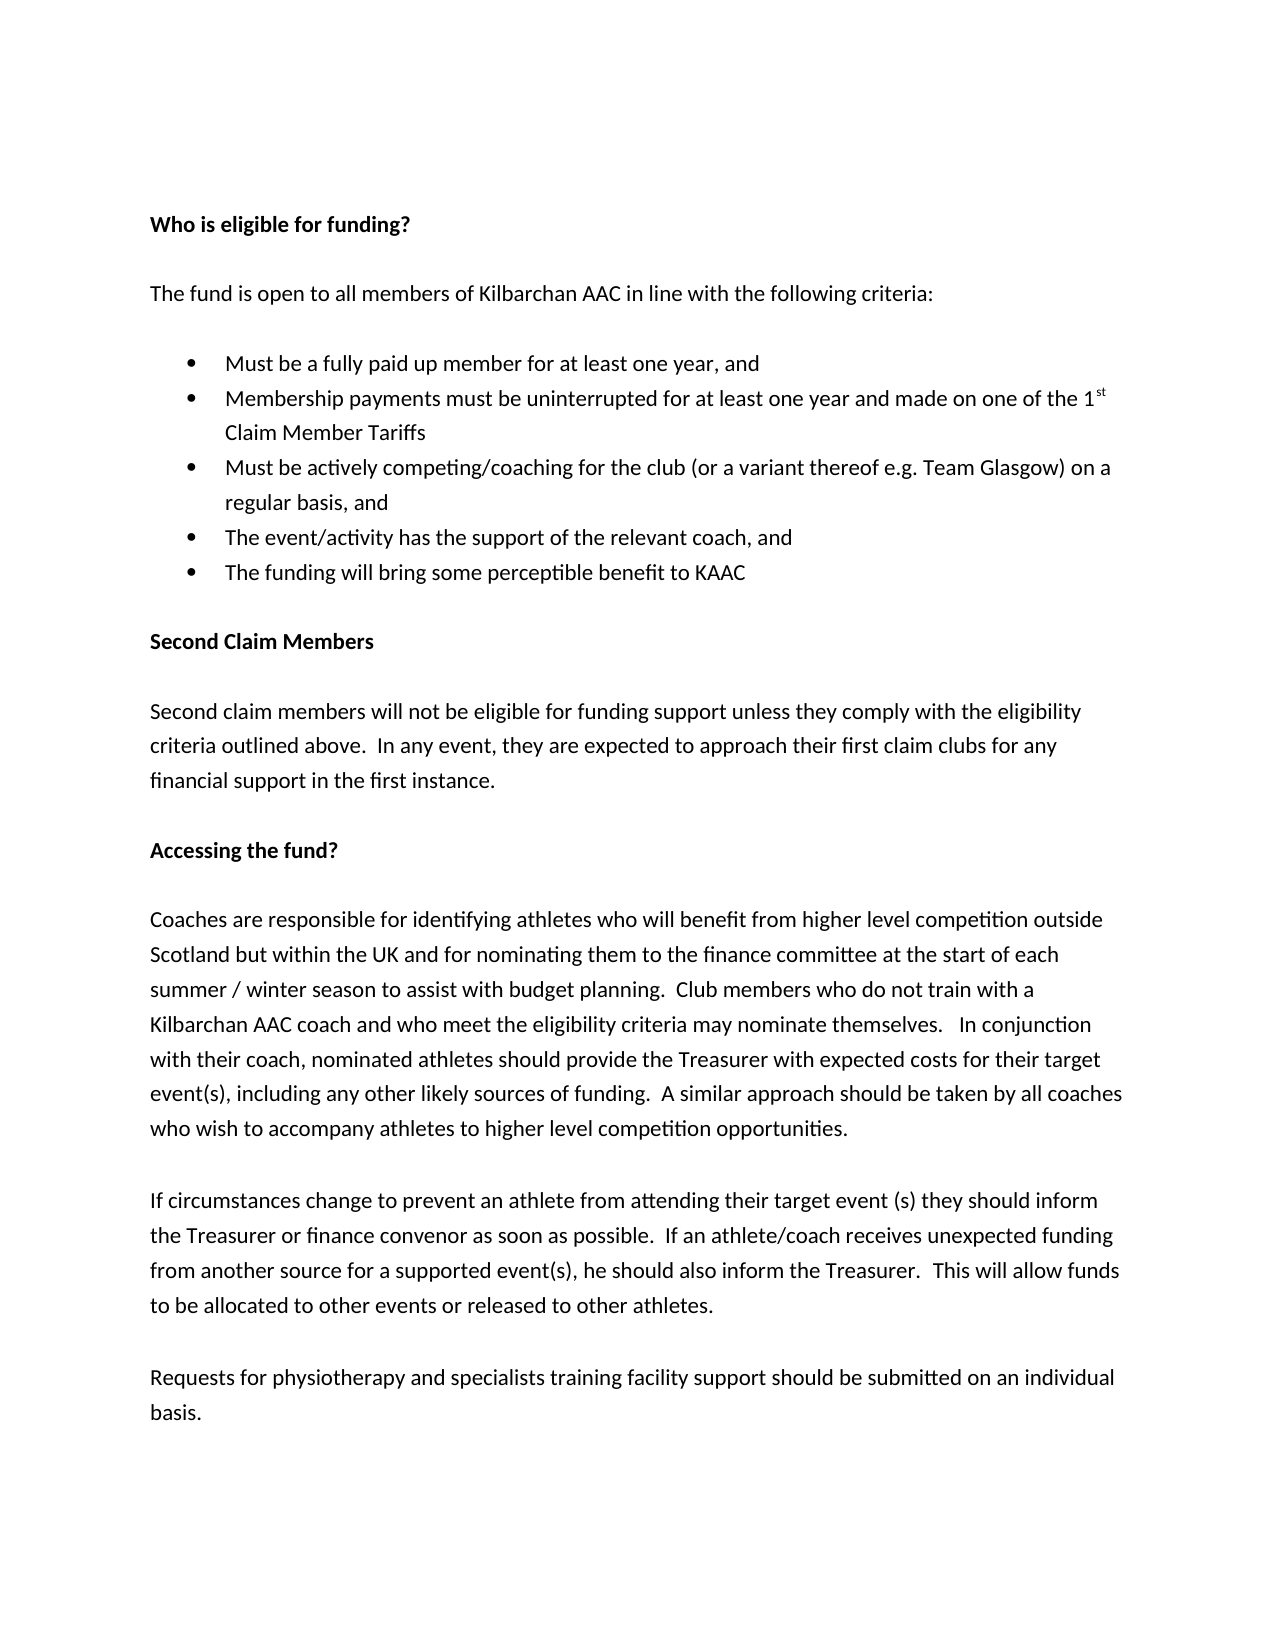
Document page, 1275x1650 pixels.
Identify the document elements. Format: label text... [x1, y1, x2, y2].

list Must be actively competing/coaching for the club (or a variant thereof e.g. Team Glasgow) on a regular basis, and [187, 447, 1125, 516]
text If circumstances change to prevent an athlete from attending their target event (s) they should inform the Treasurer or finance convenor as soon as possible. If an athlete/coach receives unexpected funding from another source for a supported event(s), he should also inform the Treasurer. This will allow funds to be allocated to other events or released to other athletes. [150, 1180, 1125, 1319]
text Second claim members will not be eligible for funding support unless they comply with the eligibility criteria outlined above. In any event, they are expected to approach their first claim clubs for any financial support in the first instance. [150, 690, 1125, 794]
list The event/activity has the support of the relevant coach, and [187, 516, 1125, 551]
text Requests for physiotherapy and specialists training facility support should be submitted on an individual basis. [150, 1357, 1125, 1426]
list The funding will bring some perceptible benefit to KAAC [187, 551, 1125, 586]
list Membership payments must be uninterrupted for at least one year and made on one of the 1st Claim Member Tariffs [187, 377, 1125, 447]
text Second Claim Members [150, 621, 1125, 655]
text Accessing the fund? [150, 829, 1125, 864]
list Must be a fully paid up member for at least one year, and [187, 342, 1125, 377]
text Coaches are responsible for identifying athletes who will benefit from higher level competition outside Scotland but within the UK and for nominating them to the finance committee at the start of each summer / winter season to assist with budget planning. Club members who do not train with a Kilbarchan AAC coach and who meet the eligibility criteria may nominate themselves. In conjunction with their coach, nominated athletes should provide the Treasurer with expected costs for their target event(s), including any other likely sources of funding. A similar approach should be taken by all coaches who wish to accompany athletes to higher level competition opportunities. [150, 899, 1125, 1142]
text The fund is open to all members of Kilbarchan AAC in line with the following criteria: [150, 273, 1125, 307]
text Who is eligible for funding? [150, 203, 1125, 238]
